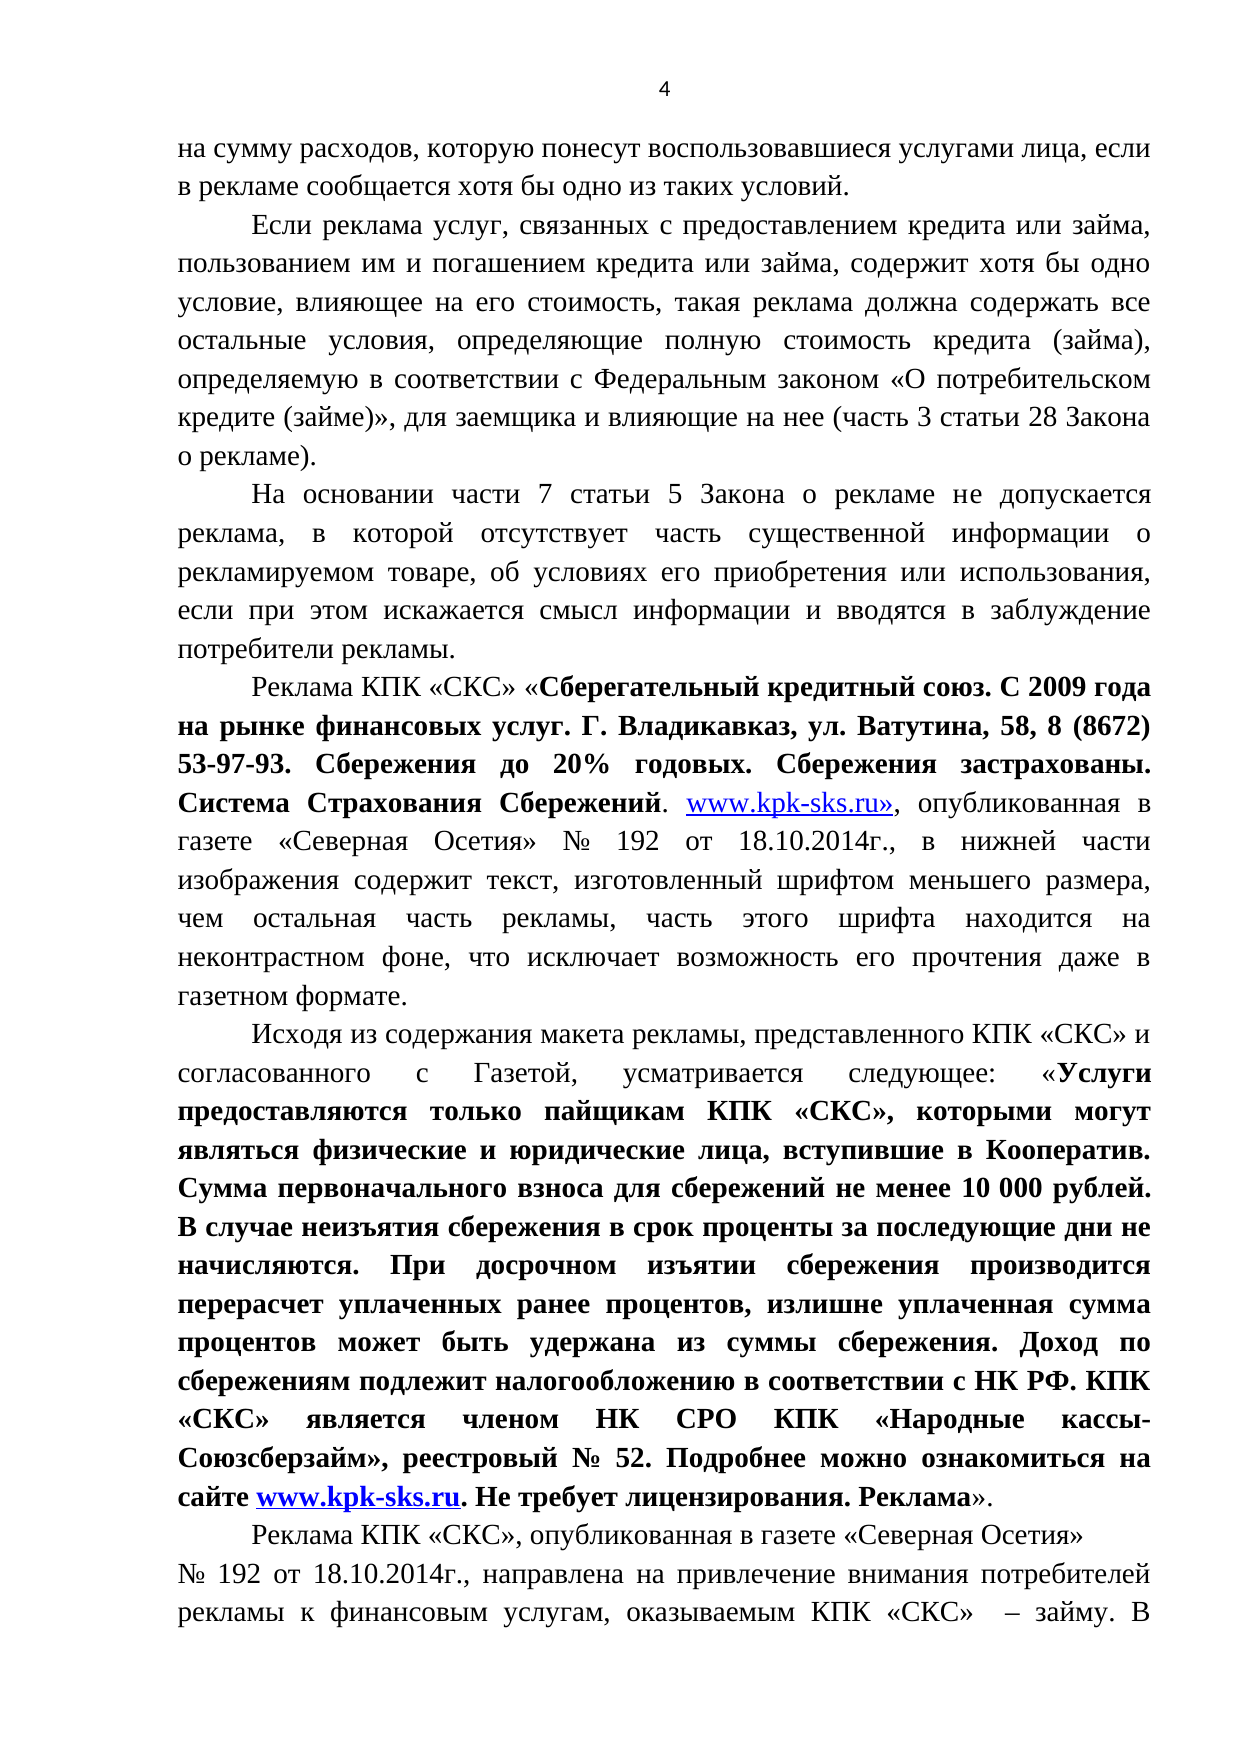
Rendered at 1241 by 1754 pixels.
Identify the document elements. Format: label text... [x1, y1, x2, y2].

text Реклама КПК «СКС» «Сберегательный кредитный союз. С 2009 года на рынке финансовых услуг. Г. Владикавказ, ул. Ватутина, 58, 8 (8672) 53-97-93. Сбережения до 20% годовых. Сбережения застрахованы. Система Страхования Сбережений. www.kpk-sks.ru», опубликованная в газете «Северная Осетия» № 192 от 18.10.2014г., в нижней части изображения содержит текст, изготовленный шрифтом меньшего размера, чем остальная часть рекламы, часть этого шрифта находится на неконтрастном фоне, что исключает возможность его прочтения даже в газетном формате. [177, 669, 1152, 1011]
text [177, 130, 1152, 202]
text Если реклама услуг, связанных с предоставлением кредита или займа, пользованием им и погашением кредита или займа, содержит хотя бы одно условие, влияющее на его стоимость, такая реклама должна содержать все остальные условия, определяющие полную стоимость кредита (займа), определяемую в соответствии с Федеральным законом «О потребительском кредите (займе)», для заемщика и влияющие на нее (часть 3 статьи 28 Закона о рекламе). [177, 207, 1152, 472]
text Реклама КПК «СКС», опубликованная в газете «Северная Осетия» [177, 1517, 1152, 1551]
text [177, 1556, 1152, 1628]
text Исходя из содержания макета рекламы, представленного КПК «СКС» и согласованного с Газетой, усматривается следующее: «Услуги предоставляются только пайщикам КПК «СКС», которыми могут являться физические и юридические лица, вступившие в Кооператив. Сумма первоначального взноса для сбережений не менее 10 000 рублей. В случае неизъятия сбережения в срок проценты за последующие дни не начисляются. При досрочном изъятии сбережения производится перерасчет уплаченных ранее процентов, излишне уплаченная сумма процентов может быть удержана из суммы сбережения. Доход по сбережениям подлежит налогообложению в соответствии с НК РФ. КПК «СКС» является членом НК СРО КПК «Народные кассы-Союзсберзайм», реестровый № 52. Подробнее можно ознакомиться на сайте www.kpk-sks.ru. Не требует лицензирования. Реклама». [177, 1016, 1152, 1512]
text На основании части 7 статьи 5 Закона о рекламе не допускается реклама, в которой отсутствует часть существенной информации о рекламируемом товаре, об условиях его приобретения или использования, если при этом искажается смысл информации и вводятся в заблуждение потребители рекламы. [177, 477, 1152, 664]
